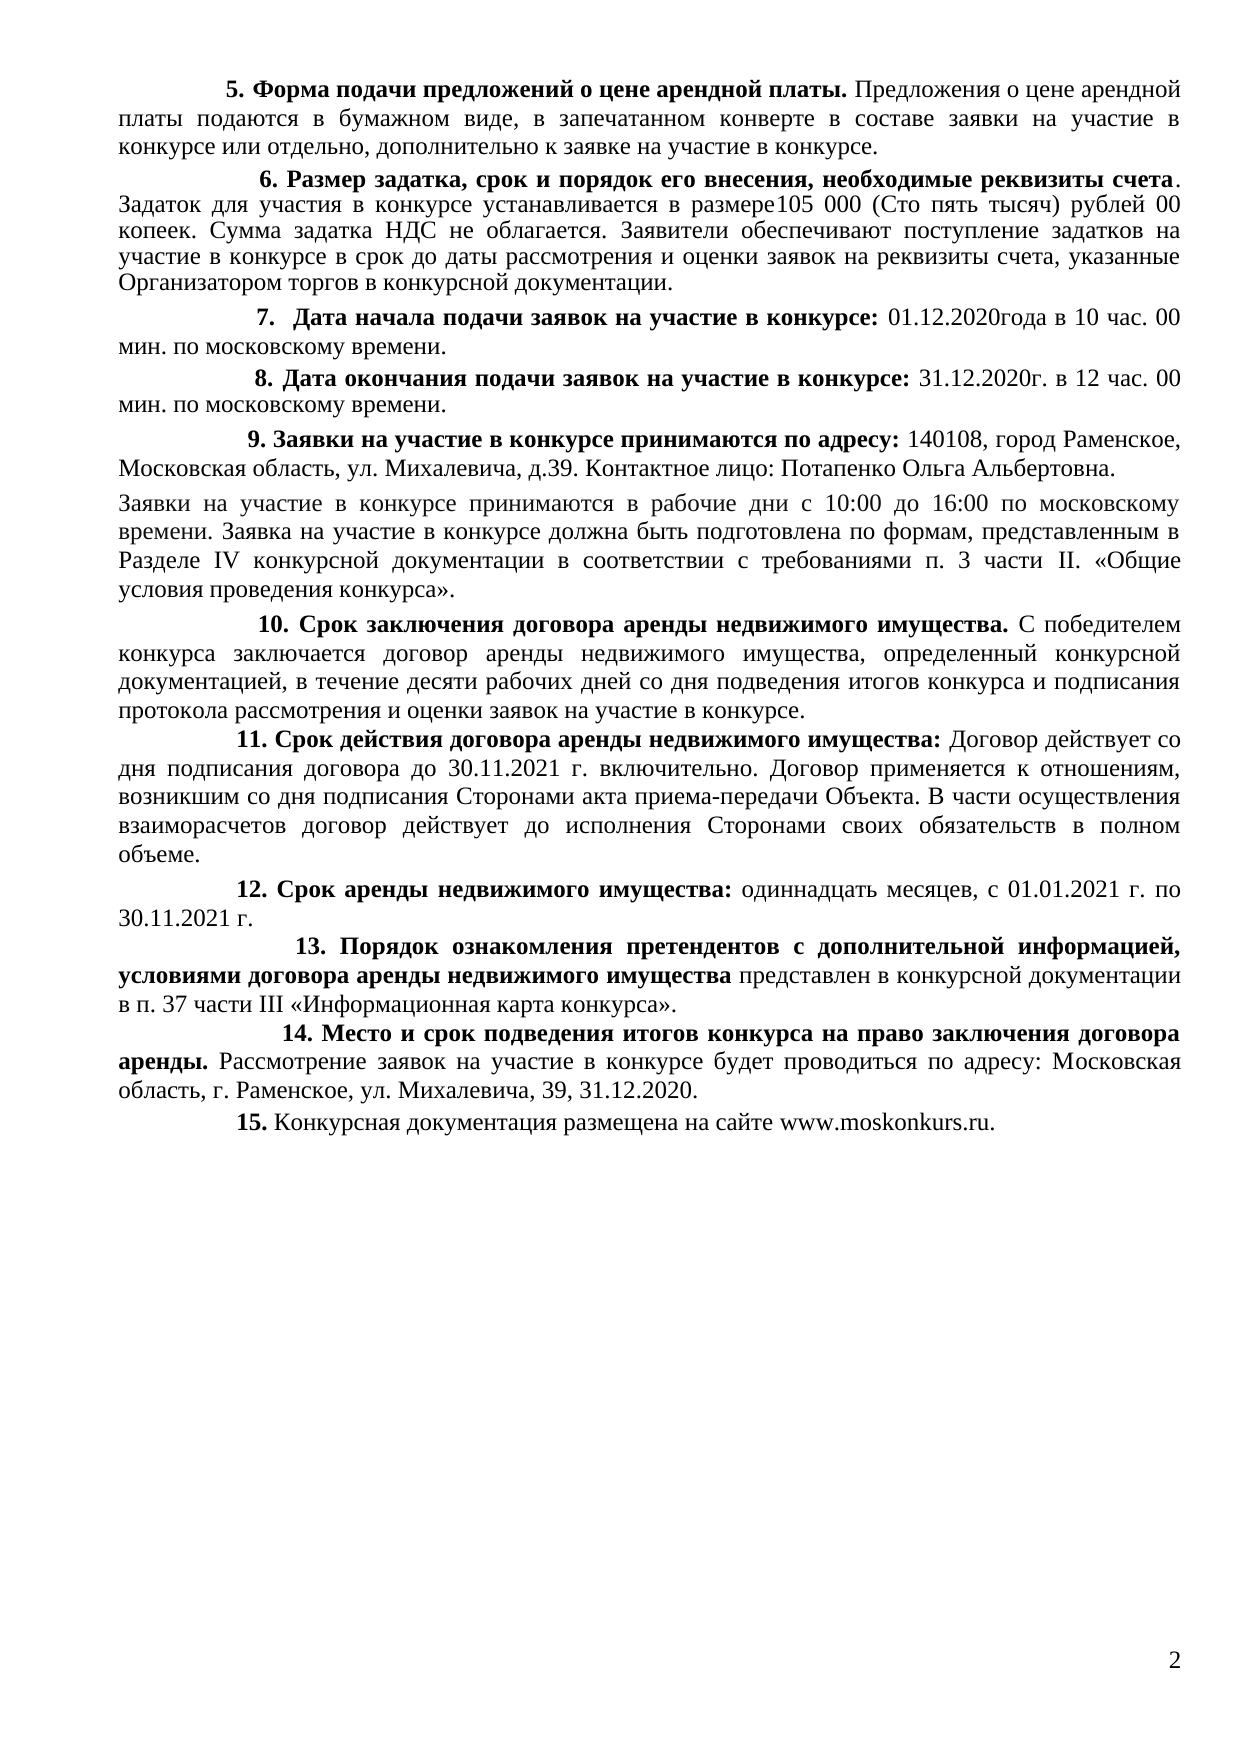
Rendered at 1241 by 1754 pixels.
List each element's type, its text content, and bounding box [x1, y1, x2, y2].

text 6. Размер задатка, срок и порядок его внесения, необходимые реквизиты счета. Задаток для участия в конкурсе устанавливается в размере105 000 (Сто пять тысяч) рублей 00 копеек. Сумма задатка НДС не облагается. Заявители обеспечивают поступление задатков на участие в конкурсе в срок до даты рассмотрения и оценки заявок на реквизиты счета, указанные Организатором торгов в конкурсной документации. [118, 166, 1181, 296]
text Заявки на участие в конкурсе принимаются в рабочие дни с 10:00 до 16:00 по московскому времени. Заявка на участие в конкурсе должна быть подготовлена по формам, представленным в Разделе IV конкурсной документации в соответствии с требованиями п. 3 части II. «Общие условия проведения конкурса». [118, 488, 1181, 603]
text 9. Заявки на участие в конкурсе принимаются по адресу: 140108, город Раменское, Московская область, ул. Михалевича, д.39. Контактное лицо: Потапенко Ольга Альбертовна. [118, 424, 1181, 481]
text 5. Форма подачи предложений о цене арендной платы. Предложения о цене арендной платы подаются в бумажном виде, в запечатанном конверте в составе заявки на участие в конкурсе или отдельно, дополнительно к заявке на участие в конкурсе. [118, 74, 1181, 160]
text 15. Конкурсная документация размещена на сайте www.moskonkurs.ru. [118, 1110, 1181, 1136]
text 14. Место и срок подведения итогов конкурса на право заключения договора аренды. Рассмотрение заявок на участие в конкурсе будет проводиться по адресу: Московская область, г. Раменское, ул. Михалевича, 39, 31.12.2020. [118, 1018, 1181, 1104]
text 8. Дата окончания подачи заявок на участие в конкурсе: 31.12.2020г. в 12 час. 00 мин. по московскому времени. [118, 366, 1181, 418]
text 12. Срок аренды недвижимого имущества: одиннадцать месяцев, с 01.01.2021 г. по 30.11.2021 г. [118, 874, 1181, 931]
text 7. Дата начала подачи заявок на участие в конкурсе: 01.12.2020года в 10 час. 00 мин. по московскому времени. [118, 302, 1181, 360]
subtitle 10. Срок заключения договора аренды недвижимого имущества. С победителем конкурса заключается договор аренды недвижимого имущества, определенный конкурсной документацией, в течение десяти рабочих дней со дня подведения итогов конкурса и подписания протокола рассмотрения и оценки заявок на участие в конкурсе. [118, 609, 1181, 724]
text 11. Срок действия договора аренды недвижимого имущества: Договор действует со дня подписания договора до 30.11.2021 г. включительно. Договор применяется к отношениям, возникшим со дня подписания Сторонами акта приема-передачи Объекта. В части осуществления взаиморасчетов договор действует до исполнения Сторонами своих обязательств в полном объеме. [118, 724, 1181, 868]
subtitle 13. Порядок ознакомления претендентов с дополнительной информацией, условиями договора аренды недвижимого имущества представлен в конкурсной документации в п. 37 части III «Информационная карта конкурса». [118, 931, 1181, 1018]
